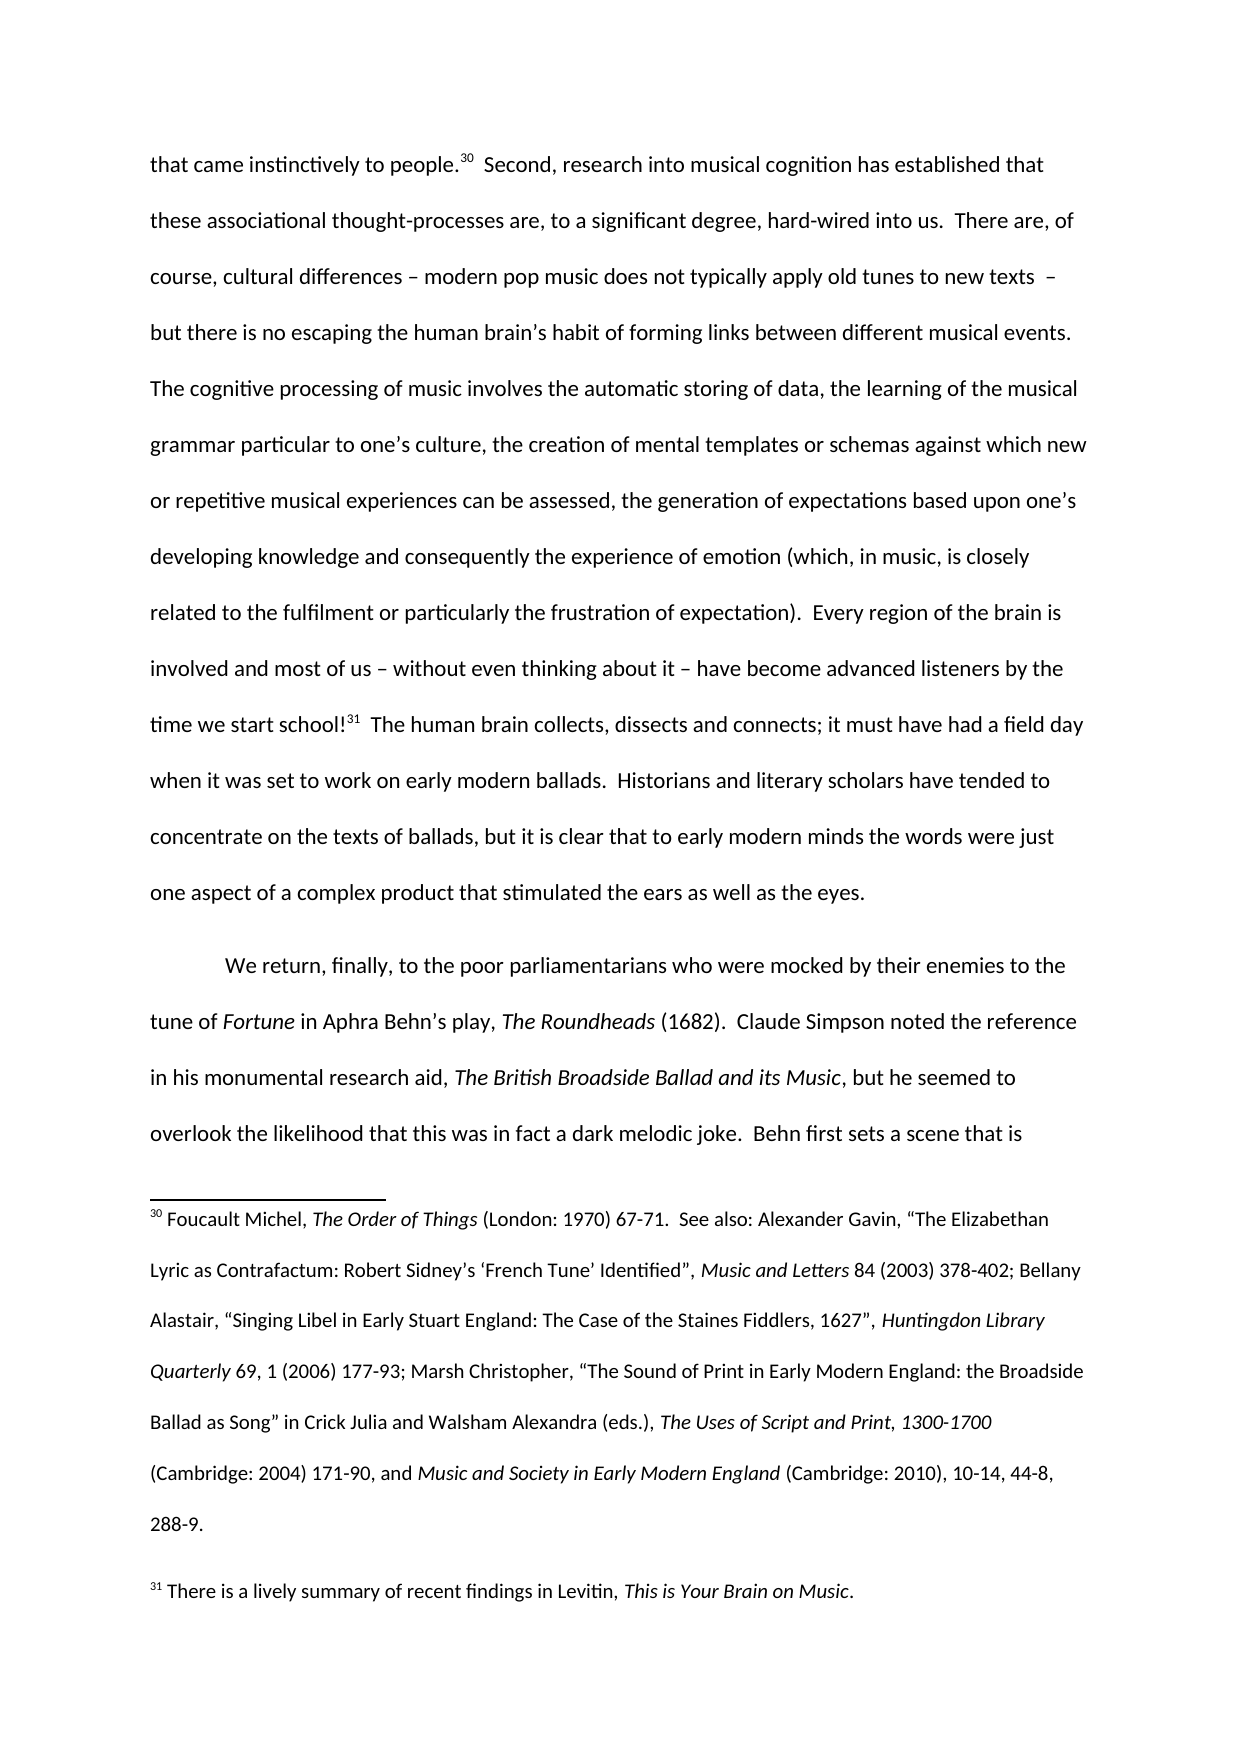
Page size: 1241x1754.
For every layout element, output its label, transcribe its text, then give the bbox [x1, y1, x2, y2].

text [150, 150, 1090, 907]
text We return, finally, to the poor parliamentarians who were mocked by their enemies to the tune of Fortune in Aphra Behn’s play, The Roundheads (1682). Claude Simpson noted the reference in his monumental research aid, The British Broadside Ballad and its Music, but he seemed to overlook the likelihood that this was in fact a dark melodic joke. Behn first sets a scene that is perfect for the introduction of musical banter. Triumphant Royalists surround a bonfire in 1660, overjoyed that the hated Rump Parliament is at last at an end. As many audience members must surely have remembered, the months preceding the Restoration of Charles II had witnessed an explosion of Royalist balladry. At the time, the diarist Thomas Rugg had remarked that one song, The Rump Dock’t, had been ‘almost in everybodys mouth’ and the period’s most famous printed collection of loyal ballads was entitled The Rump (1660). So prominent was Royalist balladry on London’s streets at this date that the first of Behn’s two frightened parliament men disguises himself as a ballad-singer in the hope of throwing his opponents off the scent. The tactic fails and he is captured by raucous Royalists who carry him in triumph around the bonfire. One of the revellers calls out to a nearby fiddler, ‘Play Fortune my Foe, Sirrah’. To the sober strains of this tune, a second parliamentarian is apprehended and commanded to dance. This, surely, is a kind of wordless wit. The tune may have worked on a number of levels. Most obviously, the Royalists were threatening their captives with execution by sounding out ‘the hanging tune’. Beyond this, audience members may also have found humour in the tune’s associations with moral instruction (parliamentarians deserved to be taught a lesson) and, more ironically, with romance (a connection that is also implied by the urge to make the victims dance). Fundamentally, the incident was funny because the tune was being used simultaneously for a purpose that suited its associations well - to threaten execution and urge repentance – and for a secondary purpose to which it was clearly inappropriate – dancing. The sober mood of the tune might alone have been sufficient to render this juxtaposition amusing but the effect must have been significantly enhanced by audience awareness of the long and varied history of this extraordinarily successful tune. Perhaps it was a dull melody at heart, yet it transcended its dullness by carrying several different meanings at once. It spoke of romance, religion and retribution and because it did all this simultaneously and without words it could also, on occasion, make people laugh. [150, 951, 1090, 1147]
